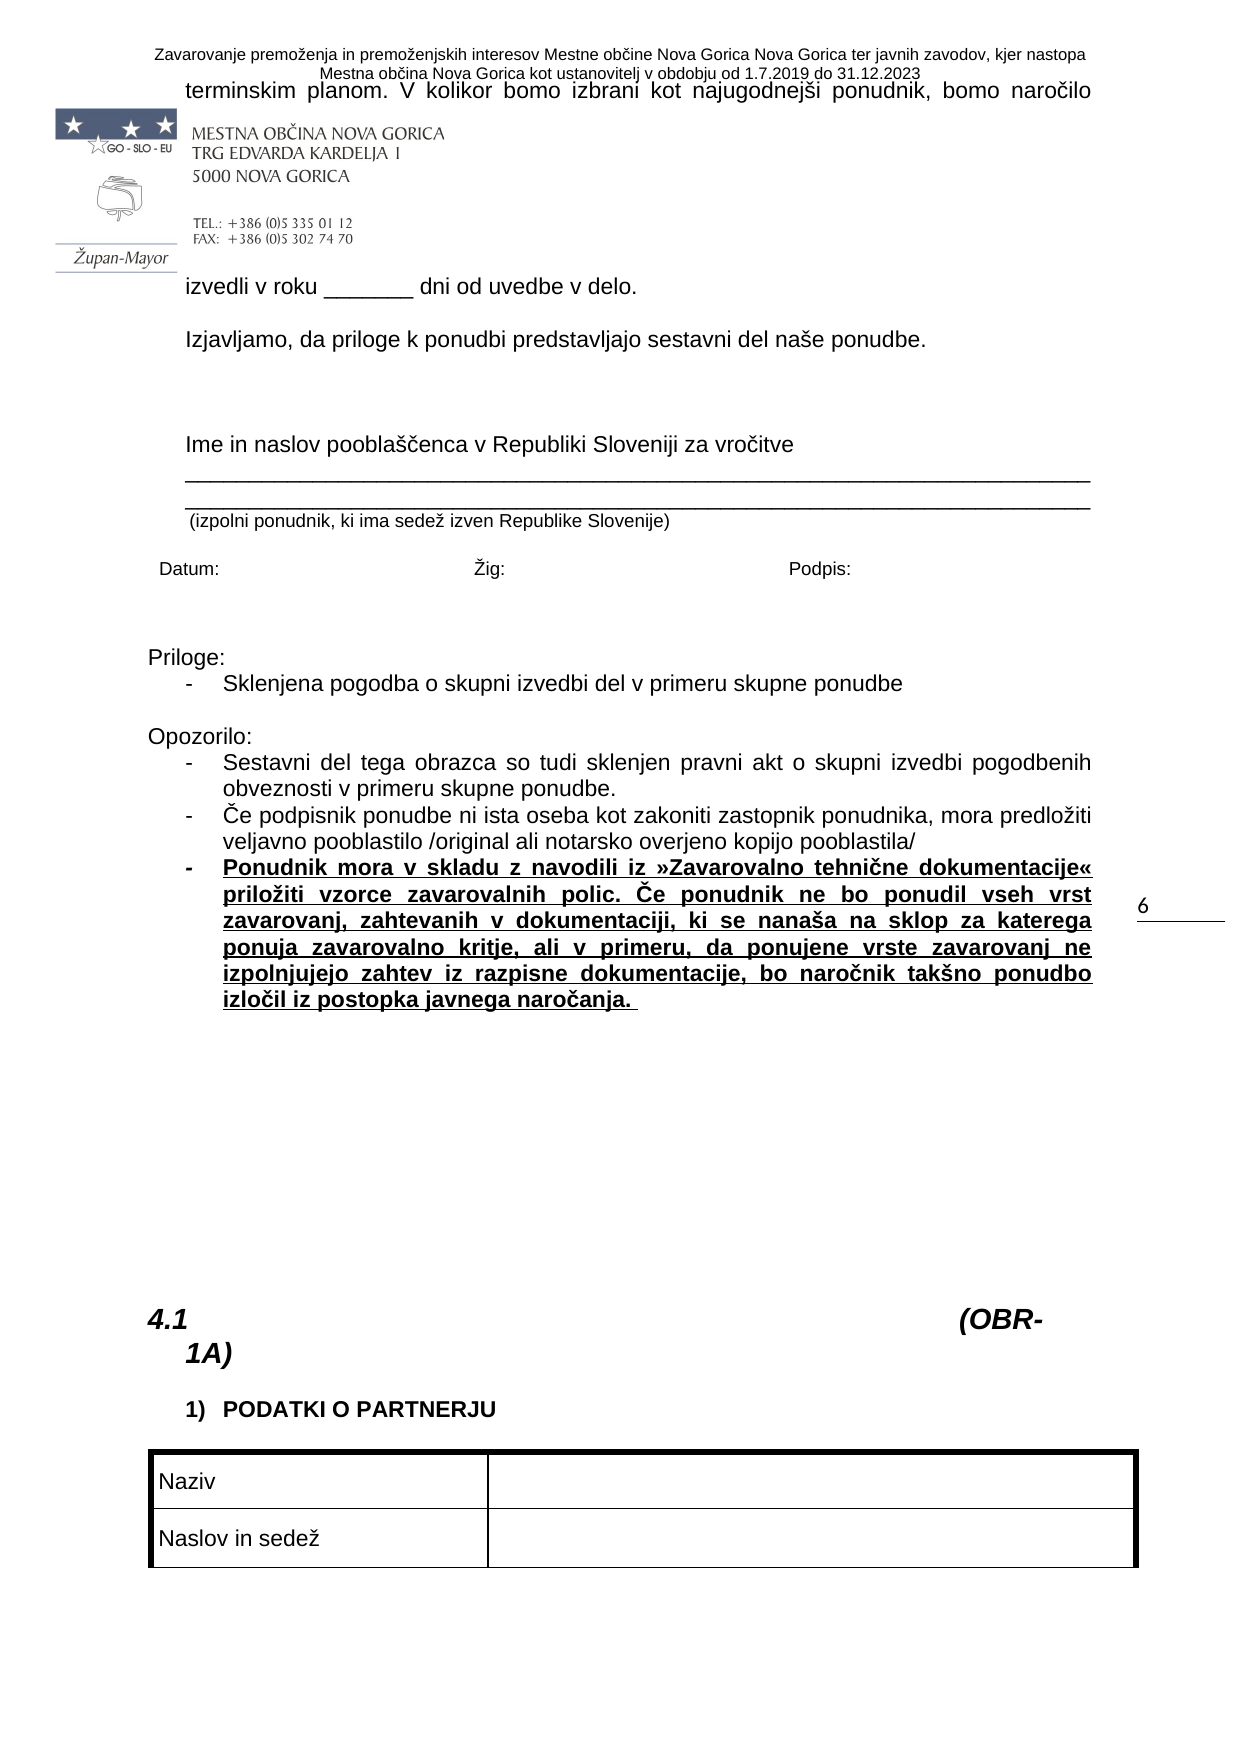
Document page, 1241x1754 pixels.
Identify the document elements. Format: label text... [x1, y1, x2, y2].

text Priloge: [148, 643, 1092, 670]
text Ime in naslov pooblaščenca v Republiki Sloveniji za vročitve [185, 431, 1092, 457]
list Če podpisnik ponudbe ni ista oseba kot zakoniti zastopnik ponudnika, mora predložiti veljavno pooblastilo /original ali notarsko overjeno kopijo pooblastila/ [185, 802, 1092, 854]
list PODATKI O PARTNERJU [185, 1396, 1092, 1422]
table_header Datum: [148, 558, 463, 617]
list Sklenjena pogodba o skupni izvedbi del v primeru skupne ponudbe [185, 670, 1092, 696]
table_header [489, 1455, 1133, 1508]
picture [55, 108, 185, 273]
table_header Žig: [463, 558, 777, 617]
list (OBR-1A) [148, 1302, 1092, 1369]
table_header Naziv [154, 1455, 487, 1508]
table_cell [489, 1509, 1133, 1567]
list Ponudnik mora v skladu z navodili iz »Zavarovalno tehnične dokumentacije« priložiti vzorce zavarovalnih polic. Če ponudnik ne bo ponudil vseh vrst zavarovanj, zahtevanih v dokumentaciji, ki se nanaša na sklop za katerega ponuja zavarovalno kritje, ali v primeru, da ponujene vrste zavarovanj ne izpolnjujejo zahtev iz razpisne dokumentacije, bo naročnik takšno ponudbo izločil iz postopka javnega naročanja. [185, 854, 1092, 1012]
text (izpolni ponudnik, ki ima sedež izven Republike Slovenije) [148, 510, 1092, 532]
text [185, 77, 1092, 299]
table_header Podpis: [777, 558, 1092, 617]
table_cell Naslov in sedež [154, 1509, 487, 1567]
text Izjavljamo, da priloge k ponudbi predstavljajo sestavni del naše ponudbe. [185, 326, 1092, 352]
text Opozorilo: [148, 723, 1092, 749]
list Sestavni del tega obrazca so tudi sklenjen pravni akt o skupni izvedbi pogodbenih obveznosti v primeru skupne ponudbe. [185, 749, 1092, 802]
text ______________________________________________________________________________________________________________________________________________ [185, 457, 1092, 510]
